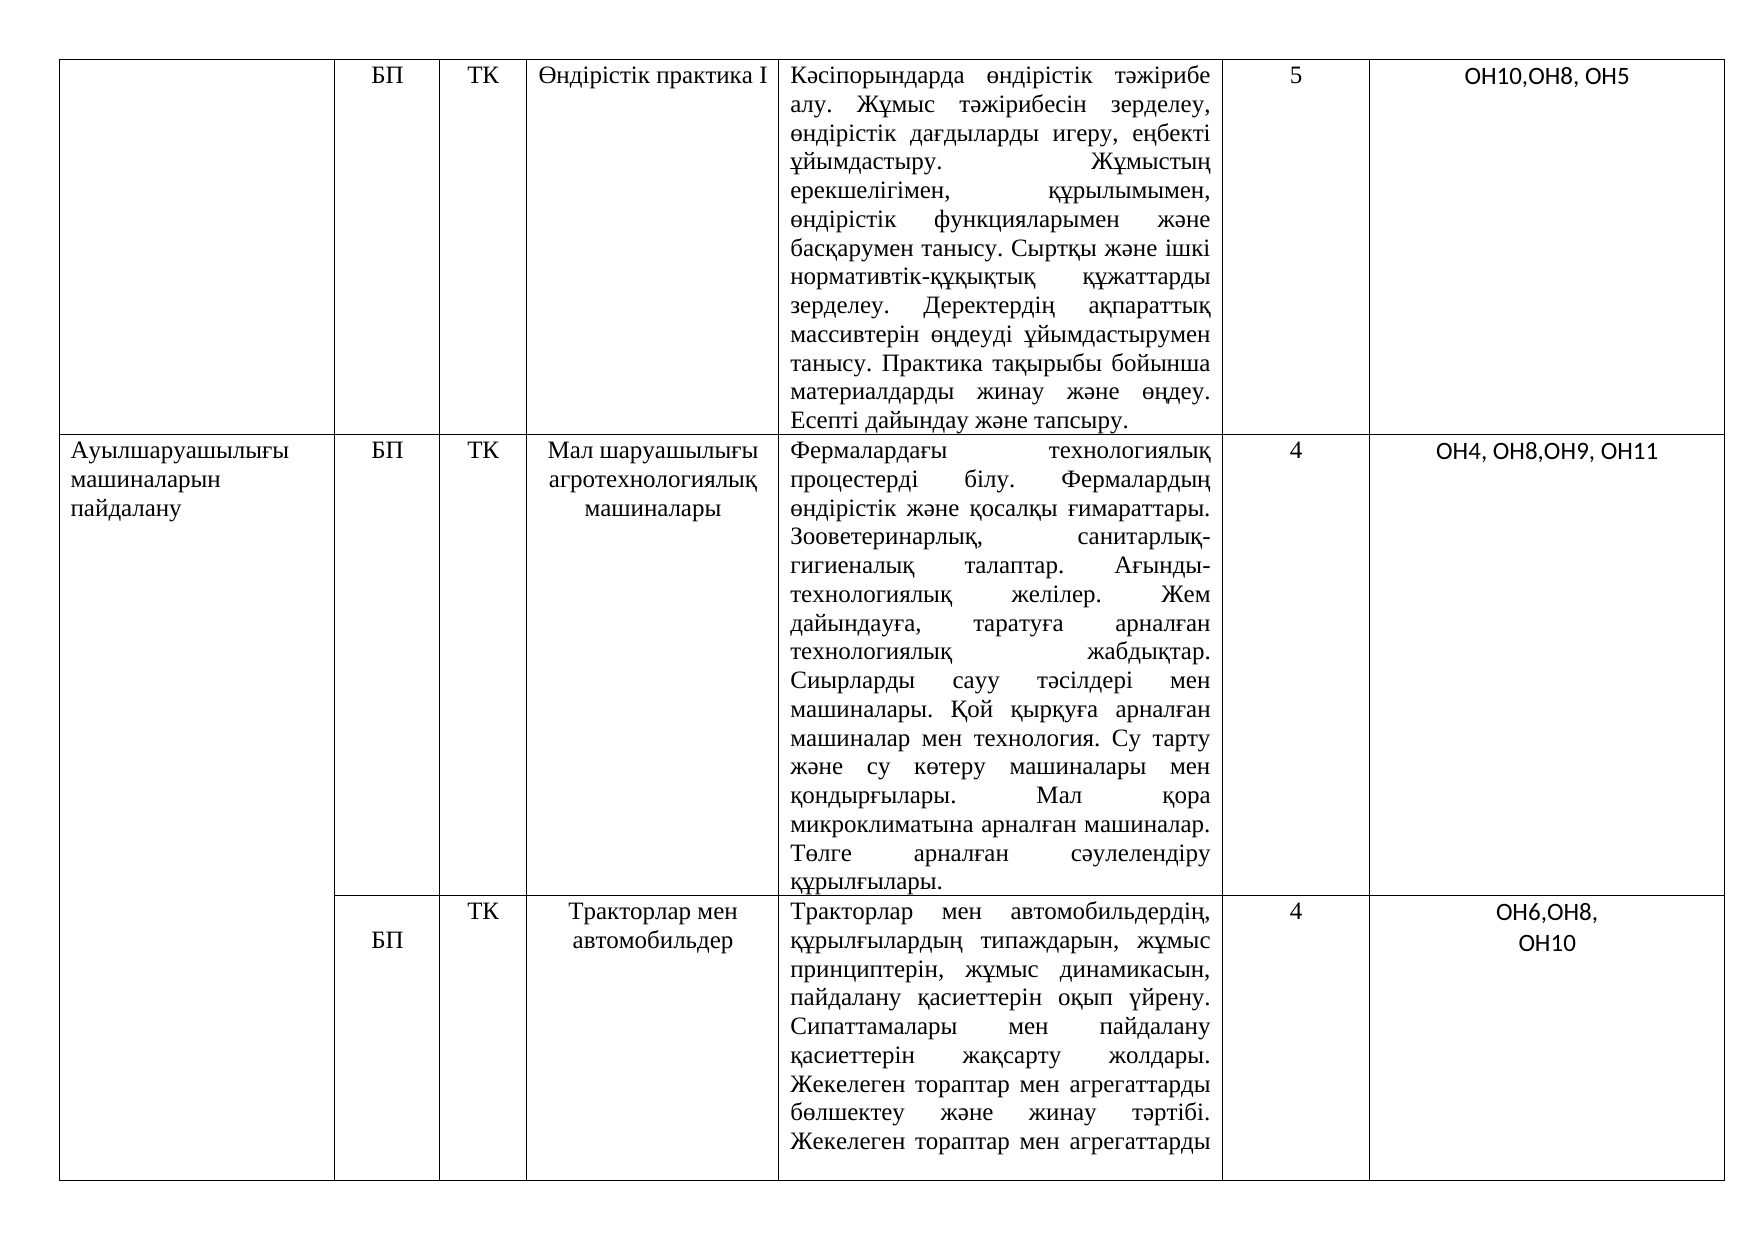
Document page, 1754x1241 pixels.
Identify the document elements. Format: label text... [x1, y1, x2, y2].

table_cell ТК [440, 60, 526, 434]
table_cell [527, 896, 778, 1180]
table_cell Ауылшаруашылығы машиналарын пайдалану [60, 435, 334, 1180]
table_cell [60, 60, 334, 434]
table_cell 4 [1223, 896, 1369, 1180]
table_cell 4 [1223, 435, 1369, 895]
table_cell Фермалардағы технологиялық процестерді білу. Фермалардың өндірістік және қосалқы ғимараттары. Зооветеринарлық, санитарлық-гигиеналық талаптар. Ағынды-технологиялық желілер. Жем дайындауға, таратуға арналған технологиялық жабдықтар. Сиырларды сауу тәсілдері мен машиналары. Қой қырқуға арналған машиналар мен технология. Су тарту және су көтеру машиналары мен қондырғылары. Мал қора микроклиматына арналған машиналар. Төлге арналған сәулелендіру құрылғылары. [779, 435, 1222, 895]
table_cell Мал шаруашылығы агротехнологиялық машиналары [527, 435, 778, 895]
table_cell ОН4, ОН8,ОН9, ОН11 [1370, 435, 1724, 895]
table_cell БП [335, 60, 439, 434]
table_cell Өндірістік практика I [527, 60, 778, 434]
table_cell ОН6,ОН8, ОН10 [1370, 896, 1724, 1180]
table_cell БП [335, 896, 439, 1180]
table_cell ТК [440, 435, 526, 895]
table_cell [779, 896, 1222, 1180]
table_cell ОН10,ОН8, ОН5 [1370, 60, 1724, 434]
table_cell БП [335, 435, 439, 895]
table_cell Кәсіпорындарда өндірістік тәжірибе алу. Жұмыс тәжірибесін зерделеу, өндірістік дағдыларды игеру, еңбекті ұйымдастыру. Жұмыстың ерекшелігімен, құрылымымен, өндірістік функцияларымен және басқарумен танысу. Сыртқы және ішкі нормативтік-құқықтық құжаттарды зерделеу. Деректердің ақпараттық массивтерін өңдеуді ұйымдастырумен танысу. Практика тақырыбы бойынша материалдарды жинау және өңдеу. Есепті дайындау және тапсыру. [779, 60, 1222, 434]
table_cell 5 [1223, 60, 1369, 434]
table_cell ТК [440, 896, 526, 1180]
